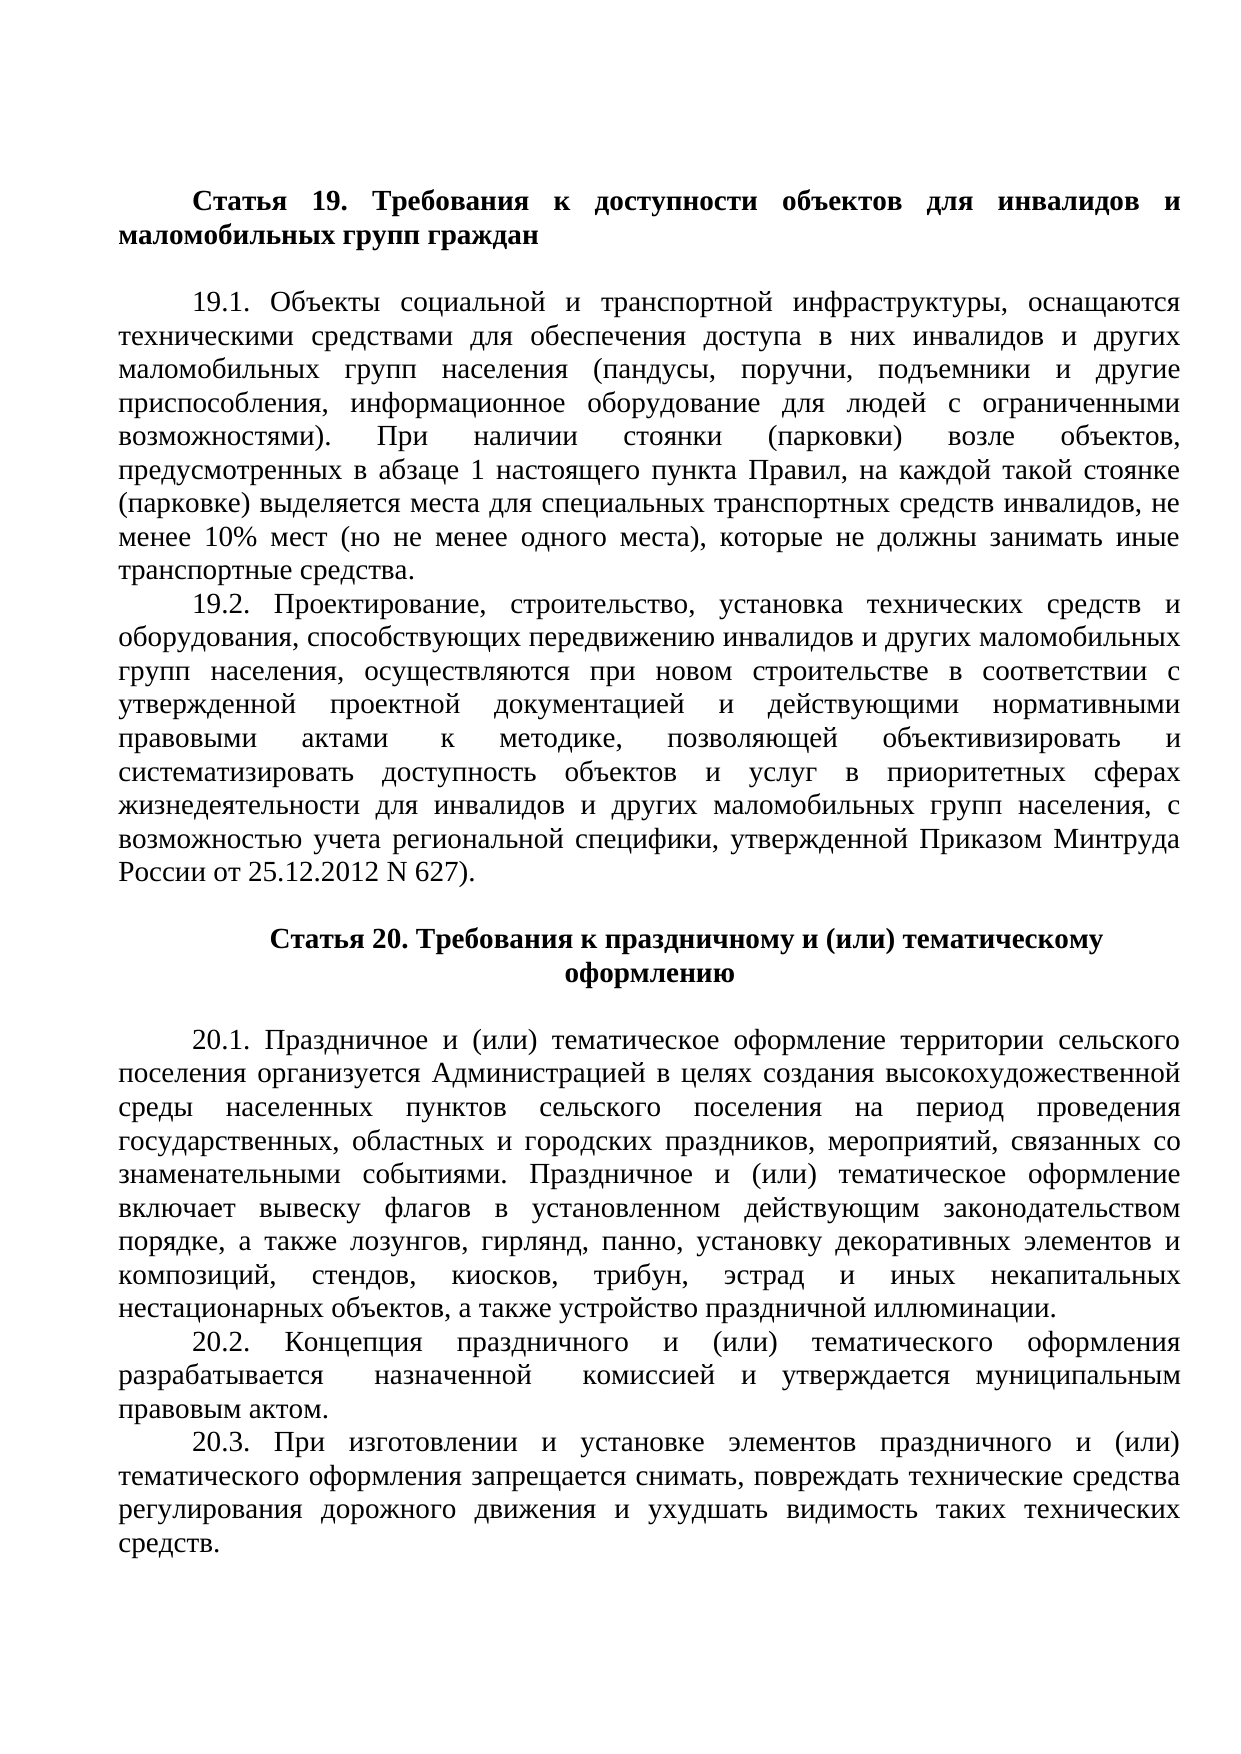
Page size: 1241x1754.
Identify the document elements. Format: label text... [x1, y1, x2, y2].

text 20.3. При изготовлении и установке элементов праздничного и (или) тематического оформления запрещается снимать, повреждать технические средства регулирования дорожного движения и ухудшать видимость таких технических средств. [118, 1424, 1181, 1559]
text 19.1. Объекты социальной и транспортной инфраструктуры, оснащаются техническими средствами для обеспечения доступа в них инвалидов и других маломобильных групп населения (пандусы, поручни, подъемники и другие приспособления, информационное оборудование для людей с ограниченными возможностями). При наличии стоянки (парковки) возле объектов, предусмотренных в абзаце 1 настоящего пункта Правил, на каждой такой стоянке (парковке) выделяется места для специальных транспортных средств инвалидов, не менее 10% мест (но не менее одного места), которые не должны занимать иные транспортные средства. [118, 284, 1181, 586]
text Статья 20. Требования к праздничному и (или) тематическому оформлению [118, 921, 1181, 988]
text 20.1. Праздничное и (или) тематическое оформление территории сельского поселения организуется Администрацией в целях создания высокохудожественной среды населенных пунктов сельского поселения на период проведения государственных, областных и городских праздников, мероприятий, связанных со знаменательными событиями. Праздничное и (или) тематическое оформление включает вывеску флагов в установленном действующим законодательством порядке, а также лозунгов, гирлянд, панно, установку декоративных элементов и композиций, стендов, киосков, трибун, эстрад и иных некапитальных нестационарных объектов, а также устройство праздничной иллюминации. [118, 1022, 1181, 1324]
text 20.2. Концепция праздничного и (или) тематического оформления разрабатывается назначенной комиссией и утверждается муниципальным правовым актом. [118, 1324, 1181, 1424]
text Статья 19. Требования к доступности объектов для инвалидов и маломобильных групп граждан [118, 183, 1181, 251]
text 19.2. Проектирование, строительство, установка технических средств и оборудования, способствующих передвижению инвалидов и других маломобильных групп населения, осуществляются при новом строительстве в соответствии с утвержденной проектной документацией и действующими нормативными правовыми актами к методике, позволяющей объективизировать и систематизировать доступность объектов и услуг в приоритетных сферах жизнедеятельности для инвалидов и других маломобильных групп населения, с возможностью учета региональной специфики, утвержденной Приказом Минтруда России от 25.12.2012 N 627). [118, 586, 1181, 888]
